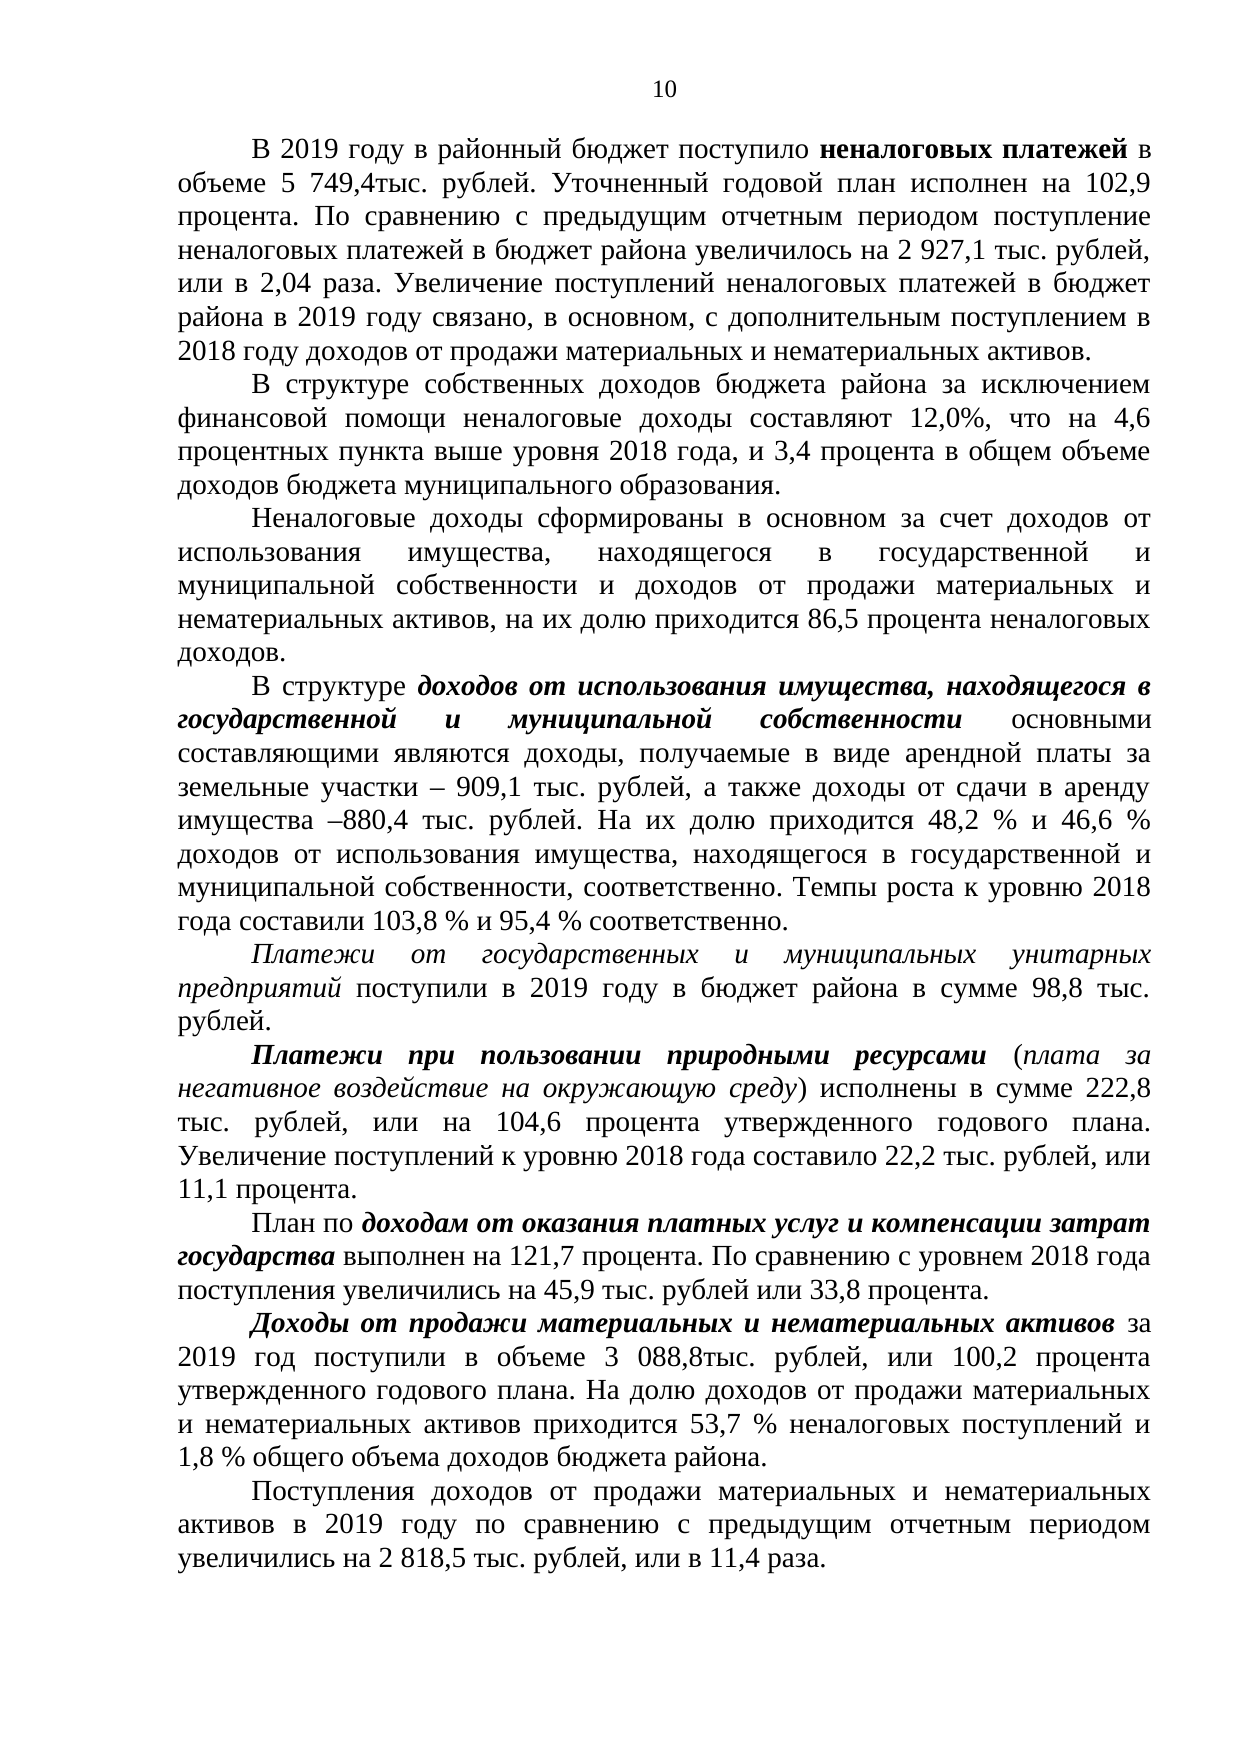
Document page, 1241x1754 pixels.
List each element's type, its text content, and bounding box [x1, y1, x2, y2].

text В 2019 году в районный бюджет поступило неналоговых платежей в объеме 5 749,4тыс. рублей. Уточненный годовой план исполнен на 102,9 процента. По сравнению с предыдущим отчетным периодом поступление неналоговых платежей в бюджет района увеличилось на 2 927,1 тыс. рублей, или в 2,04 раза. Увеличение поступлений неналоговых платежей в бюджет района в 2019 году связано, в основном, с дополнительным поступлением в 2018 году доходов от продажи материальных и нематериальных активов. [177, 131, 1152, 366]
text Неналоговые доходы сформированы в основном за счет доходов от использования имущества, находящегося в государственной и муниципальной собственности и доходов от продажи материальных и нематериальных активов, на их долю приходится 86,5 процента неналоговых доходов. [177, 500, 1152, 668]
text Доходы от продажи материальных и нематериальных активов за 2019 год поступили в объеме 3 088,8тыс. рублей, или 100,2 процента утвержденного годового плана. На долю доходов от продажи материальных и нематериальных активов приходится 53,7 % неналоговых поступлений и 1,8 % общего объема доходов бюджета района. [177, 1305, 1152, 1473]
text План по доходам от оказания платных услуг и компенсации затрат государства выполнен на 121,7 процента. По сравнению с уровнем 2018 года поступления увеличились на 45,9 тыс. рублей или 33,8 процента. [177, 1205, 1152, 1305]
text Поступления доходов от продажи материальных и нематериальных активов в 2019 году по сравнению с предыдущим отчетным периодом увеличились на 2 818,5 тыс. рублей, или в 11,4 раза. [177, 1473, 1152, 1574]
text Платежи при пользовании природными ресурсами (плата за негативное воздействие на окружающую среду) исполнены в сумме 222,8 тыс. рублей, или на 104,6 процента утвержденного годового плана. Увеличение поступлений к уровню 2018 года составило 22,2 тыс. рублей, или 11,1 процента. [177, 1037, 1152, 1205]
text Платежи от государственных и муниципальных унитарных предприятий поступили в 2019 году в бюджет района в сумме 98,8 тыс. рублей. [177, 936, 1152, 1037]
text В структуре собственных доходов бюджета района за исключением финансовой помощи неналоговые доходы составляют 12,0%, что на 4,6 процентных пункта выше уровня 2018 года, и 3,4 процента в общем объеме доходов бюджета муниципального образования. [177, 366, 1152, 500]
text В структуре доходов от использования имущества, находящегося в государственной и муниципальной собственности основными составляющими являются доходы, получаемые в виде арендной платы за земельные участки – 909,1 тыс. рублей, а также доходы от сдачи в аренду имущества –880,4 тыс. рублей. На их долю приходится 48,2 % и 46,6 % доходов от использования имущества, находящегося в государственной и муниципальной собственности, соответственно. Темпы роста к уровню 2018 года составили 103,8 % и 95,4 % соответственно. [177, 668, 1152, 936]
